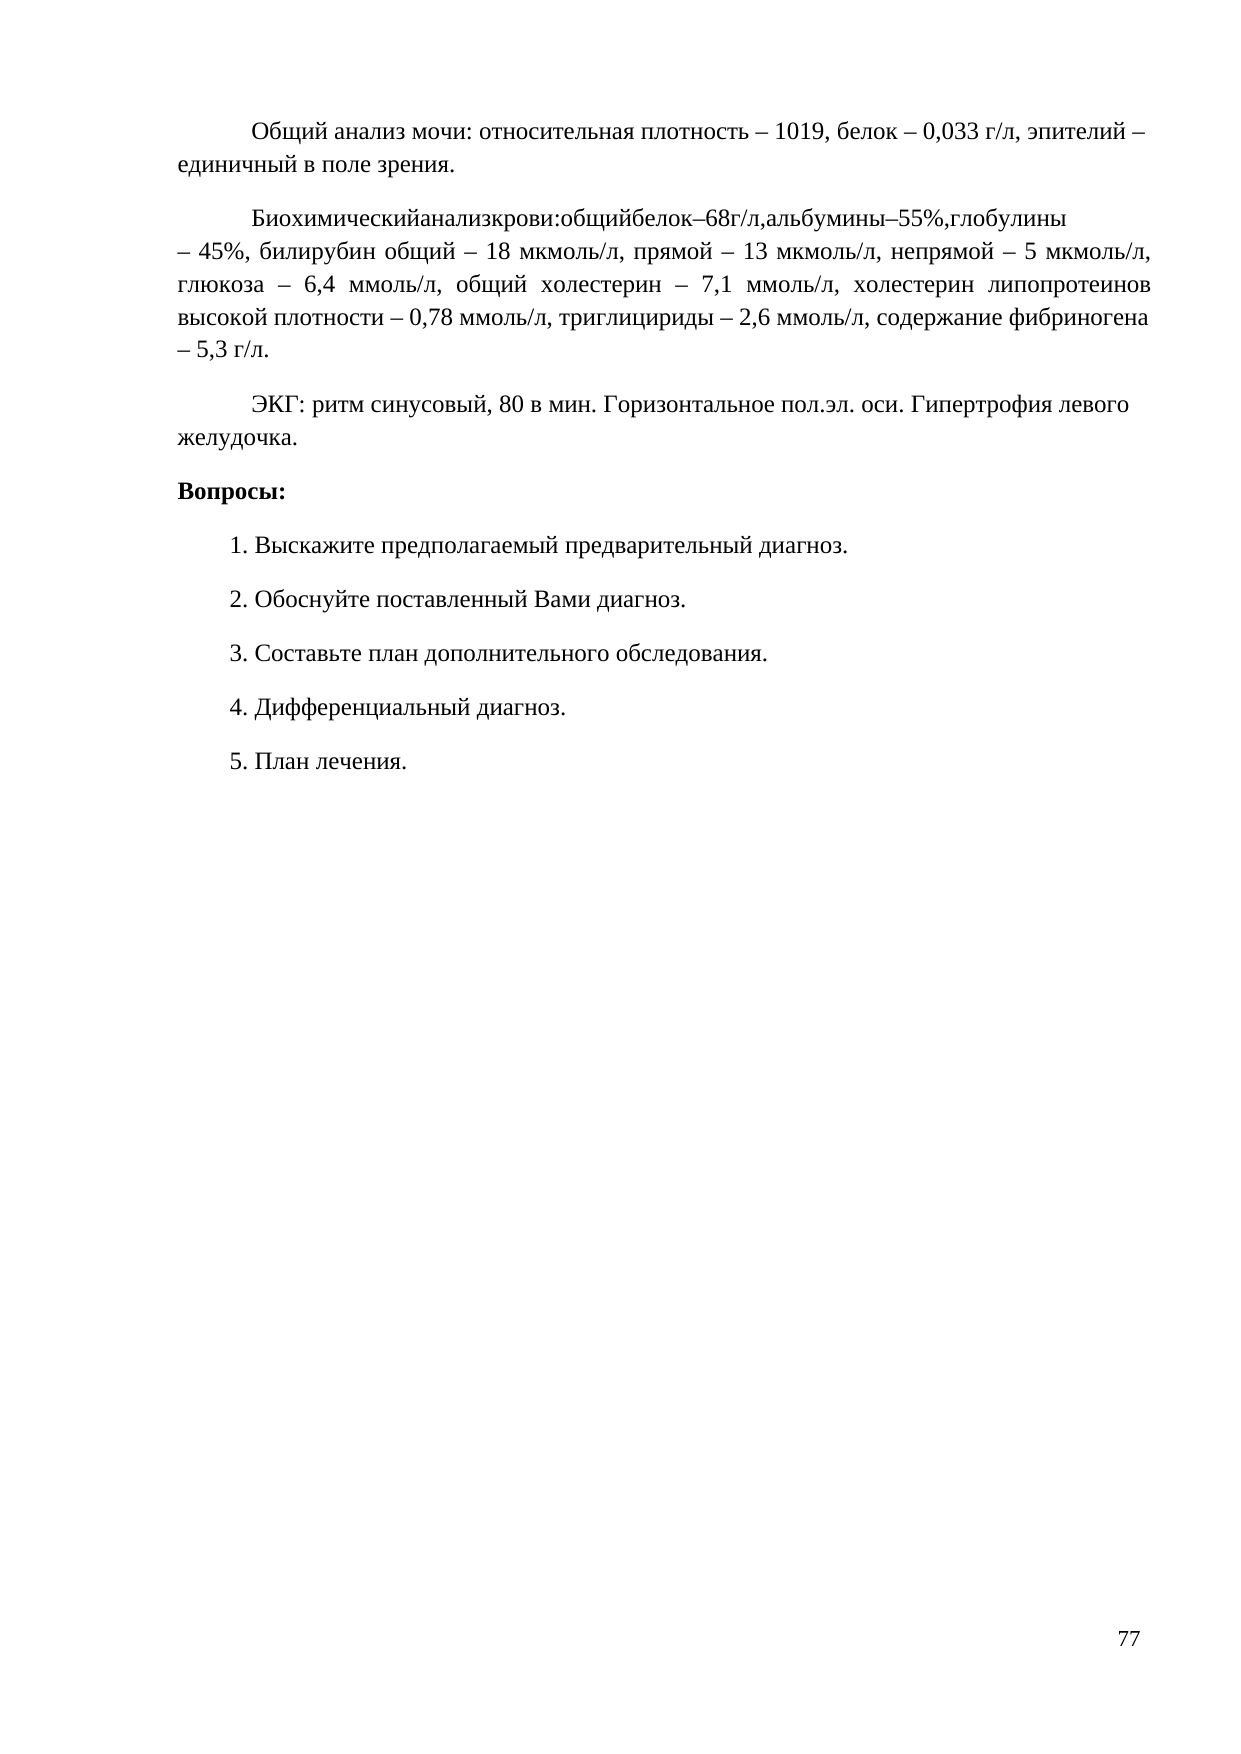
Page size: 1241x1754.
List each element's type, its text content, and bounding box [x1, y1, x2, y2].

list Выскажите предполагаемый предварительный диагноз. [229, 530, 1240, 558]
text Биохимическийанализкрови:общийбелок–68г/л,альбумины–55%,глобулины [251, 203, 1240, 232]
text ЭКГ: ритм синусовый, 80 в мин. Горизонтальное пол.эл. оси. Гипертрофия левого желудочка. [177, 389, 1240, 451]
list Дифференциальный диагноз. [229, 692, 1240, 721]
text Общий анализ мочи: относительная плотность – 1019, белок – 0,033 г/л, эпителий – единичный в поле зрения. [177, 116, 1240, 178]
list Обоснуйте поставленный Вами диагноз. [229, 584, 1240, 613]
list План лечения. [229, 746, 1240, 774]
text – 5,3 г/л. [177, 335, 1240, 364]
text – 45%, билирубин общий – 18 мкмоль/л, прямой – 13 мкмоль/л, непрямой – 5 мкмоль/л, глюкоза – 6,4 ммоль/л, общий холестерин – 7,1 ммоль/л, холестерин липопротеинов высокой плотности – 0,78 ммоль/л, триглицириды – 2,6 ммоль/л, содержание фибриногена [177, 236, 1152, 331]
list Составьте план дополнительного обследования. [229, 638, 1240, 666]
text Вопросы: [177, 476, 1240, 505]
